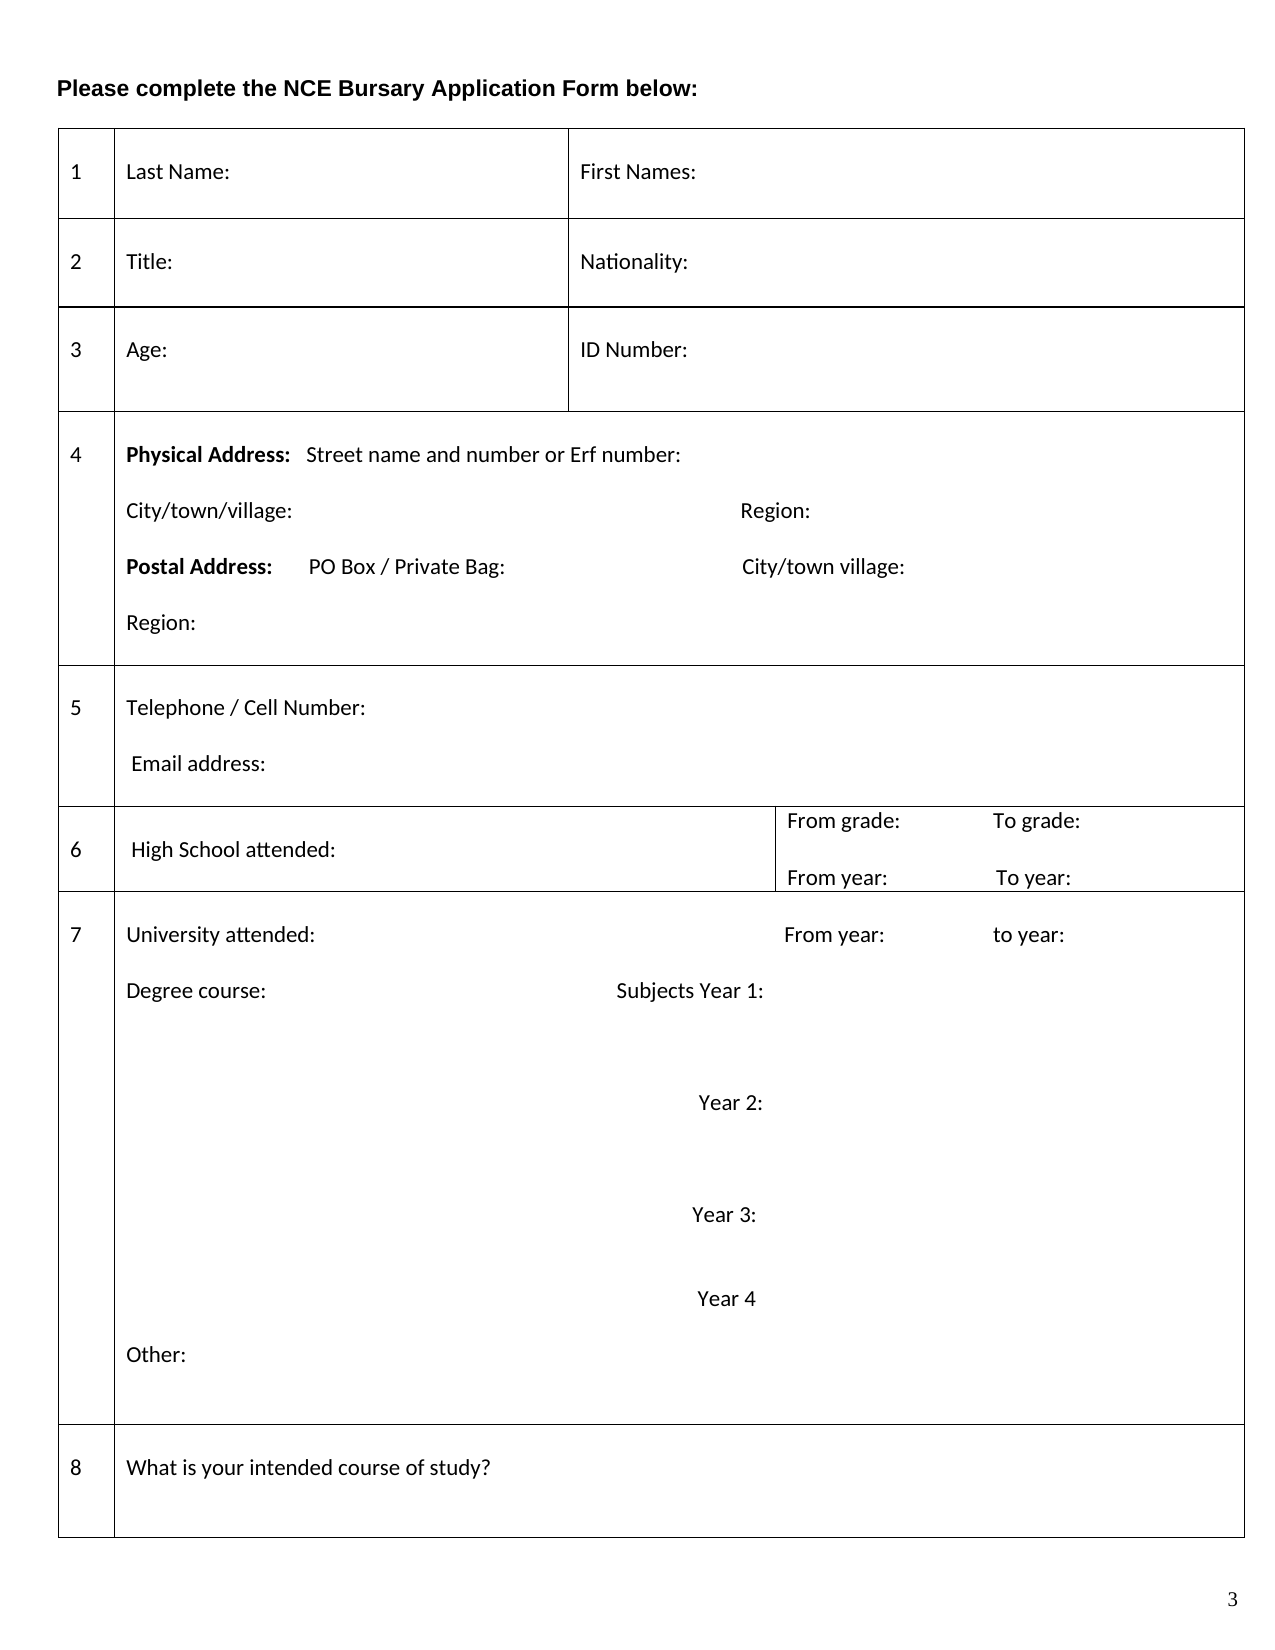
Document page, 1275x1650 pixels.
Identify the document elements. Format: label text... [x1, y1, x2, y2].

table_cell 8 [59, 1425, 114, 1537]
table_cell From grade: To grade: From year: To year: [776, 807, 1244, 891]
table_cell 2 [59, 219, 114, 306]
text Please complete the NCE Bursary Application Form below: [37, 75, 1237, 101]
table_cell 6 [59, 807, 114, 891]
table_cell 7 [59, 892, 114, 1424]
table_header 1 [59, 129, 114, 218]
table_cell Nationality: [569, 219, 1244, 306]
table_header First Names: [569, 129, 1244, 218]
table_cell 5 [59, 666, 114, 806]
table_cell Title: [115, 219, 568, 306]
table_cell ID Number: [569, 308, 1244, 411]
table_cell High School attended: [115, 807, 775, 891]
table_cell Telephone / Cell Number: Email address: [115, 666, 1244, 806]
table_cell 4 [59, 412, 114, 664]
table_cell What is your intended course of study? [115, 1425, 1244, 1537]
table_cell 3 [59, 308, 114, 411]
table_cell University attended: From year: to year: Degree course: Subjects Year 1: Year 2: Year 3: Year 4 Other: [115, 892, 1244, 1424]
table_cell Physical Address: Street name and number or Erf number: City/town/village: Region: Postal Address: PO Box / Private Bag: City/town village: Region: [115, 412, 1244, 664]
table_header Last Name: [115, 129, 568, 218]
table_cell Age: [115, 308, 568, 411]
